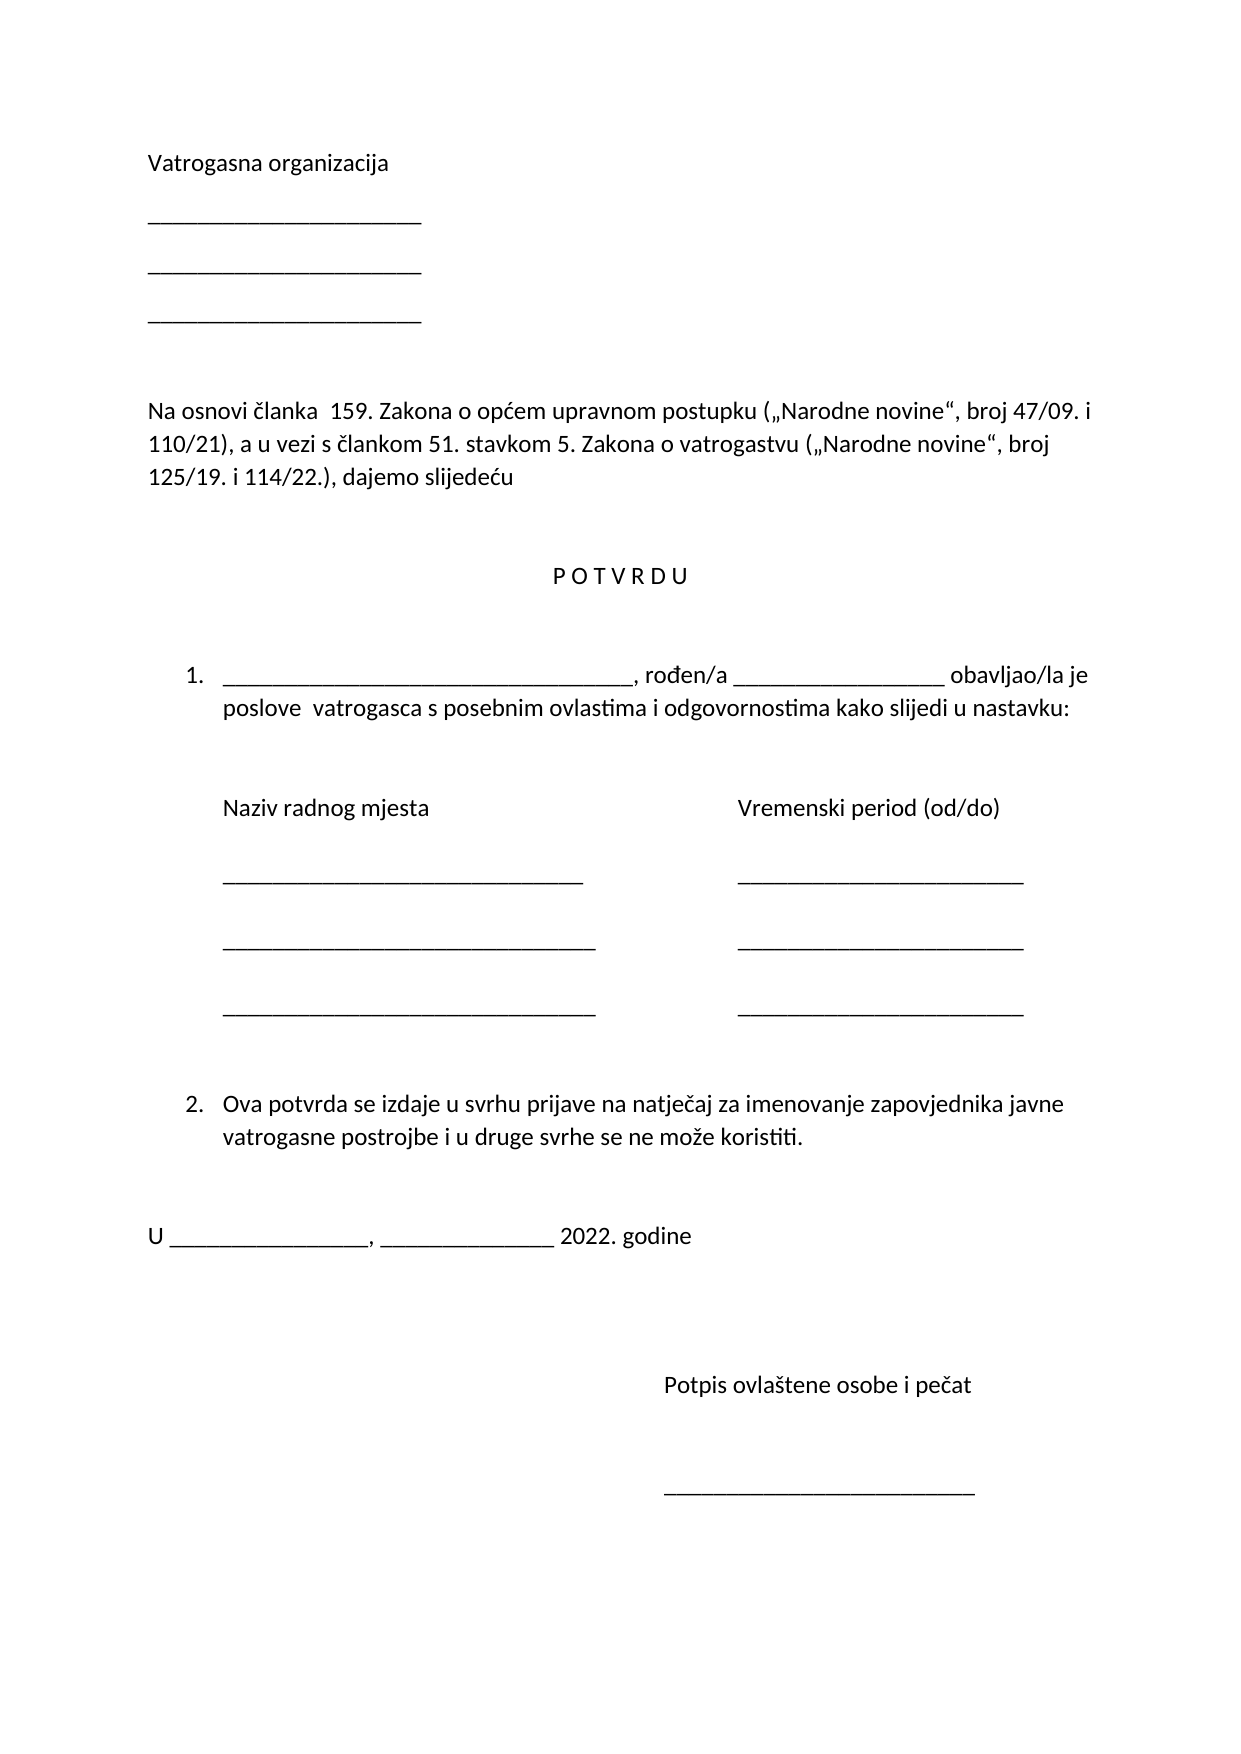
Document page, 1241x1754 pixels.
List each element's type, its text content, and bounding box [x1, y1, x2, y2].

list ______________________________ _______________________ [223, 923, 1093, 954]
text Potpis ovlaštene osobe i pečat [590, 1369, 1093, 1400]
text U ________________, ______________ 2022. godine [148, 1221, 1093, 1251]
list _____________________________ _______________________ [223, 858, 1093, 888]
text Na osnovi članka 159. Zakona o općem upravnom postupku („Narodne novine“, broj 47/09. i 110/21), a u vezi s člankom 51. stavkom 5. Zakona o vatrogastvu („Narodne novine“, broj 125/19. i 114/22.), dajemo slijedeću [148, 396, 1093, 492]
list Ova potvrda se izdaje u svrhu prijave na natječaj za imenovanje zapovjednika javne vatrogasne postrojbe i u druge svrhe se ne može koristiti. [185, 1088, 1093, 1152]
text P O T V R D U [148, 561, 1093, 591]
text ______________________ [148, 197, 1093, 228]
text Vatrogasna organizacija [148, 148, 1093, 178]
text ______________________ [148, 247, 1093, 277]
list Naziv radnog mjesta Vremenski period (od/do) [223, 792, 1093, 822]
list ______________________________ _______________________ [223, 989, 1093, 1020]
text _________________________ [590, 1468, 1093, 1499]
text ______________________ [148, 296, 1093, 327]
list _________________________________, rođen/a _________________ obavljao/la je poslove vatrogasca s posebnim ovlastima i odgovornostima kako slijedi u nastavku: [185, 660, 1093, 723]
